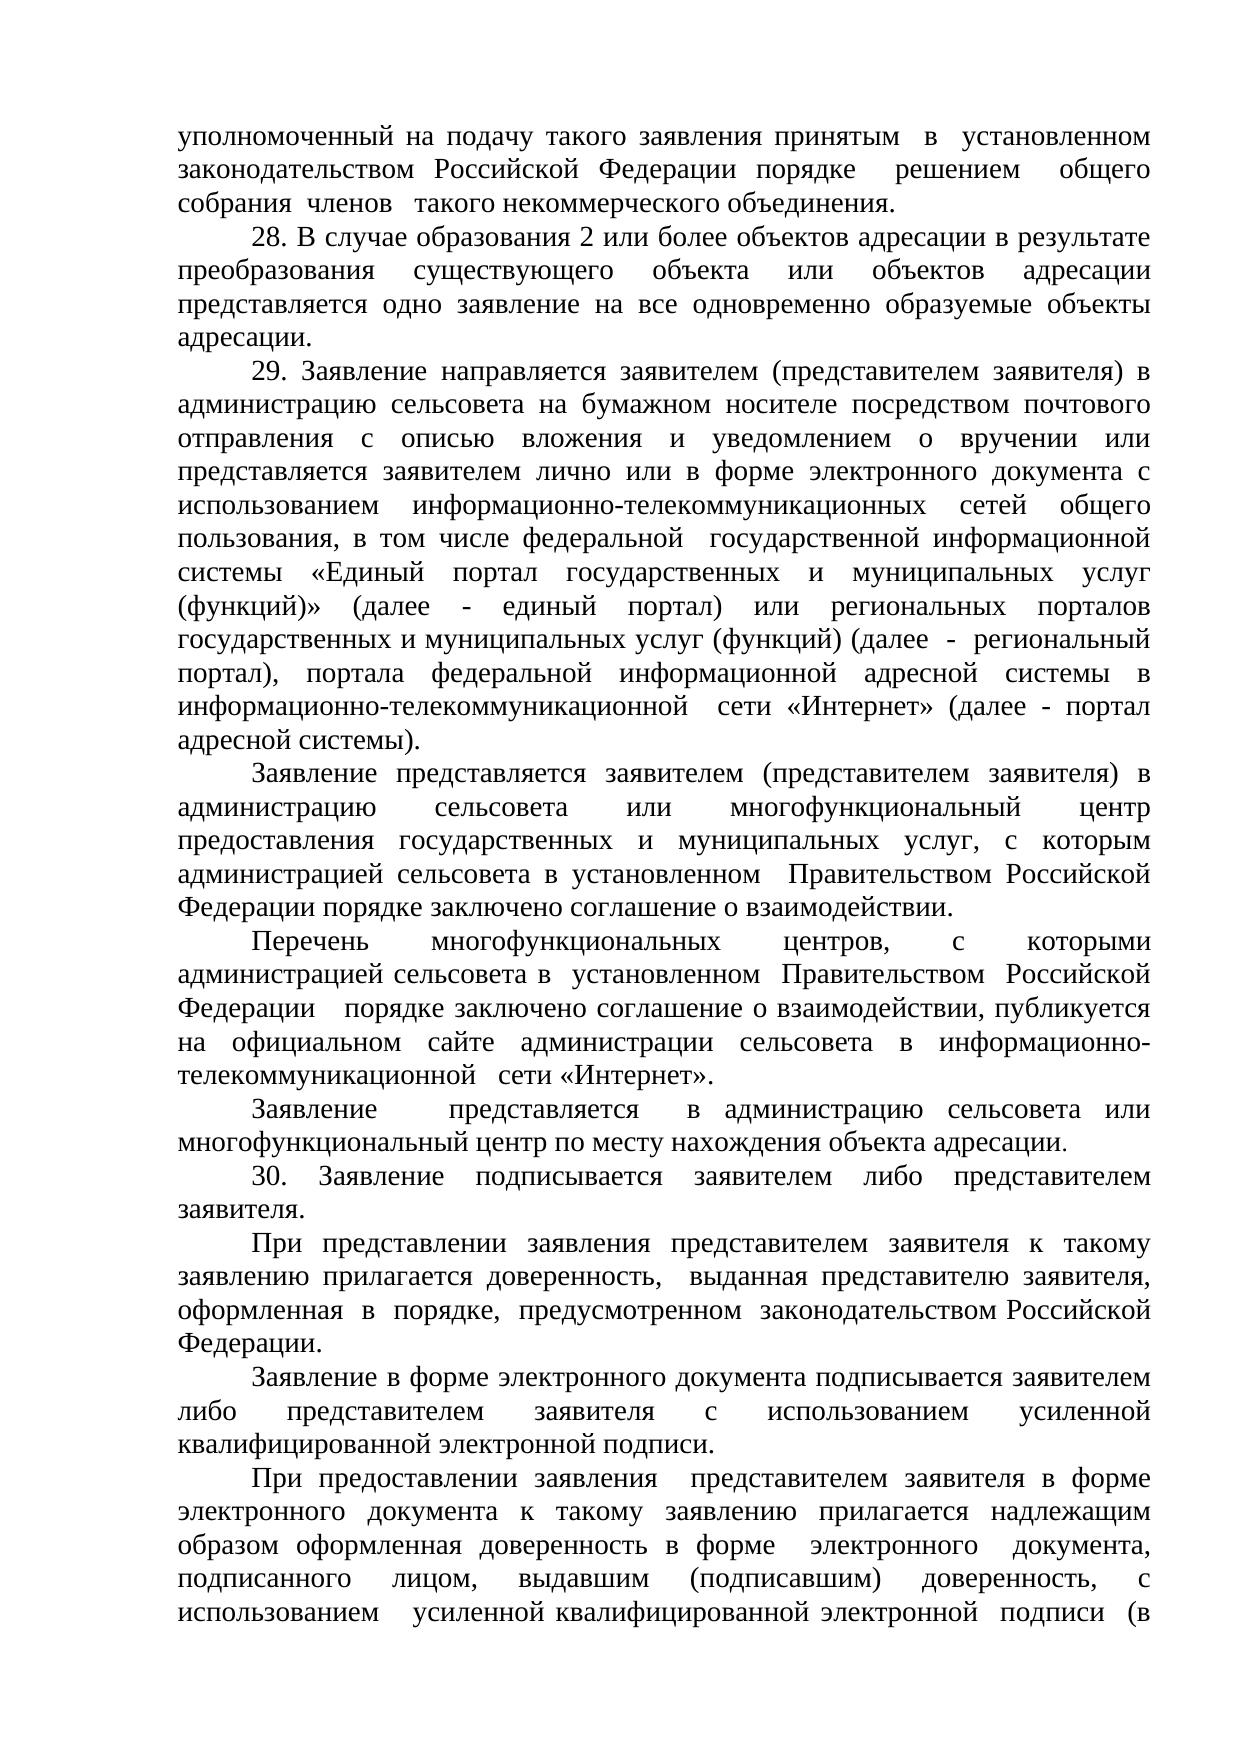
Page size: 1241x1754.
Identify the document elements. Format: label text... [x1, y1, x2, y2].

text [177, 1460, 1152, 1627]
text Заявление в форме электронного документа подписывается заявителем либо представителем заявителя с использованием усиленной квалифицированной электронной подписи. [177, 1359, 1152, 1460]
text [177, 118, 1152, 219]
text При представлении заявления представителем заявителя к такому заявлению прилагается доверенность, выданная представителю заявителя, оформленная в порядке, предусмотренном законодательством Российской Федерации. [177, 1225, 1152, 1359]
text Заявление представляется в администрацию сельсовета или многофункциональный центр по месту нахождения объекта адресации. [177, 1091, 1152, 1158]
text Заявление представляется заявителем (представителем заявителя) в администрацию сельсовета или многофункциональный центр предоставления государственных и муниципальных услуг, с которым администрацией сельсовета в установленном Правительством Российской Федерации порядке заключено соглашение о взаимодействии. [177, 755, 1152, 923]
text 30. Заявление подписывается заявителем либо представителем заявителя. [177, 1158, 1152, 1225]
text Перечень многофункциональных центров, с которыми администрацией сельсовета в установленном Правительством Российской Федерации порядке заключено соглашение о взаимодействии, публикуется на официальном сайте администрации сельсовета в информационно-телекоммуникационной сети «Интернет». [177, 923, 1152, 1091]
text 29. Заявление направляется заявителем (представителем заявителя) в администрацию сельсовета на бумажном носителе посредством почтового отправления с описью вложения и уведомлением о вручении или представляется заявителем лично или в форме электронного документа с использованием информационно-телекоммуникационных сетей общего пользования, в том числе федеральной государственной информационной системы «Единый портал государственных и муниципальных услуг (функций)» (далее - единый портал) или региональных порталов государственных и муниципальных услуг (функций) (далее - региональный портал), портала федеральной информационной адресной системы в информационно-телекоммуникационной сети «Интернет» (далее - портал адресной системы). [177, 353, 1152, 755]
text 28. В случае образования 2 или более объектов адресации в результате преобразования существующего объекта или объектов адресации представляется одно заявление на все одновременно образуемые объекты адресации. [177, 219, 1152, 353]
